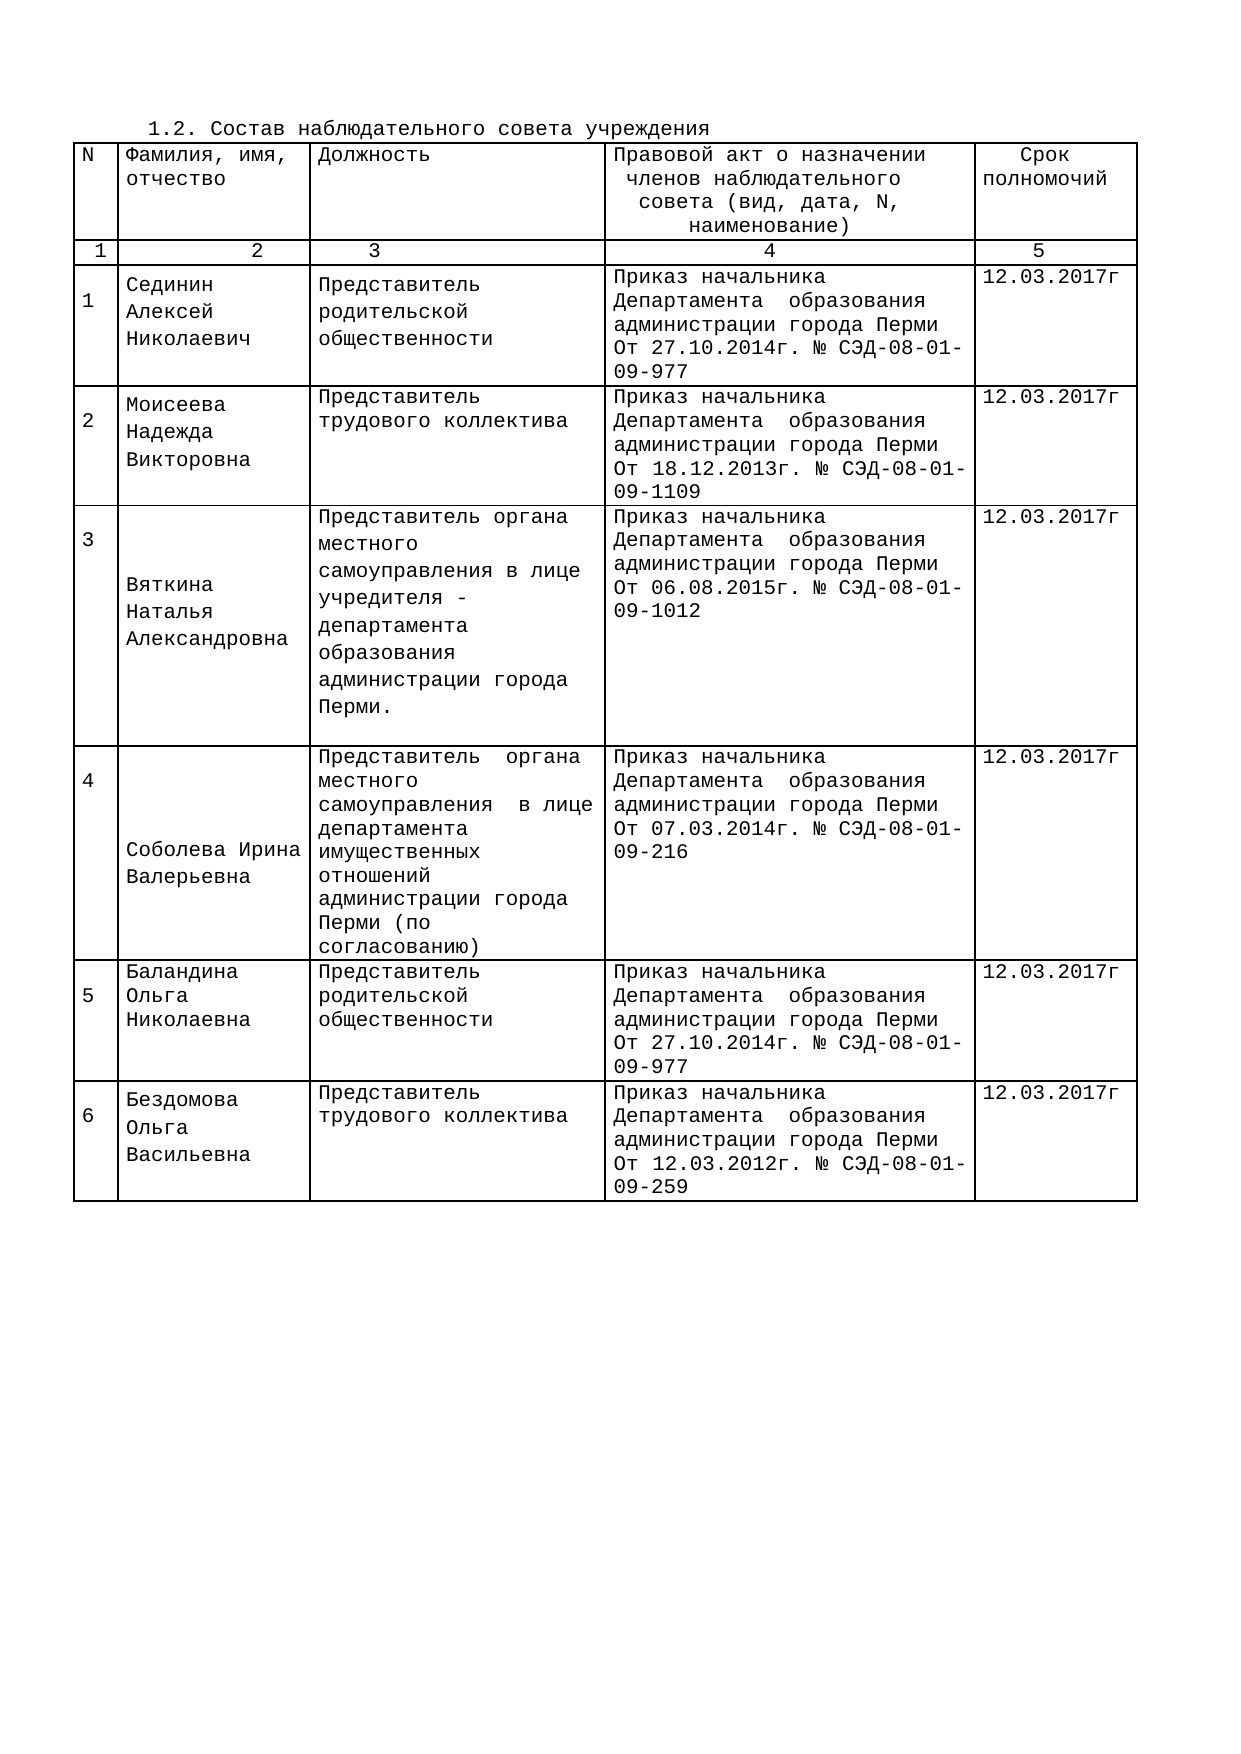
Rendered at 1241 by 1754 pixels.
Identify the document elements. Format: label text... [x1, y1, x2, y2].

table_cell 5 [976, 241, 1136, 264]
table_cell Приказ начальника Департамента образования администрации города Перми От 18.12.2013г. № СЭД-08-01-09-1109 [606, 387, 974, 505]
table_header N [75, 144, 117, 238]
table_header Срок полномочий [976, 144, 1136, 238]
table_header Правовой акт о назначении членов наблюдательного совета (вид, дата, N, наименование) [606, 144, 974, 238]
table_cell 12.03.2017г [976, 747, 1136, 959]
text 1.2. Состав наблюдательного совета учреждения [148, 118, 1152, 142]
table_cell 12.03.2017г [976, 961, 1136, 1080]
table_header Фамилия, имя, отчество [119, 144, 309, 238]
table_cell Представитель родительской общественности [311, 961, 604, 1080]
table_cell 1 [75, 266, 117, 384]
table_cell Приказ начальника Департамента образования администрации города Перми От 12.03.2012г. № СЭД-08-01-09-259 [606, 1082, 974, 1200]
table_cell Приказ начальника Департамента образования администрации города Перми От 27.10.2014г. № СЭД-08-01-09-977 [606, 961, 974, 1080]
table_cell 3 [75, 506, 117, 744]
table_cell Вяткина Наталья Александровна [119, 506, 309, 744]
table_cell 1 [75, 241, 117, 264]
table_cell Представитель трудового коллектива [311, 1082, 604, 1200]
table_cell Баландина Ольга Николаевна [119, 961, 309, 1080]
table_cell 2 [75, 387, 117, 505]
table_cell Приказ начальника Департамента образования администрации города Перми От 27.10.2014г. № СЭД-08-01-09-977 [606, 266, 974, 384]
table_header Должность [311, 144, 604, 238]
table_cell Сединин Алексей Николаевич [119, 266, 309, 384]
table_cell 3 [311, 241, 604, 264]
table_cell 6 [75, 1082, 117, 1200]
table_cell 12.03.2017г [976, 266, 1136, 384]
table_cell 4 [606, 241, 974, 264]
table_cell Бездомова Ольга Васильевна [119, 1082, 309, 1200]
table_cell 4 [75, 747, 117, 959]
table_cell 12.03.2017г [976, 1082, 1136, 1200]
table_cell 12.03.2017г [976, 506, 1136, 744]
table_cell Моисеева Надежда Викторовна [119, 387, 309, 505]
table_cell Представитель органа местного самоуправления в лице департамента имущественных отношений администрации города Перми (по согласованию) [311, 747, 604, 959]
table_cell Представитель трудового коллектива [311, 387, 604, 505]
table_cell Соболева Ирина Валерьевна [119, 747, 309, 959]
table_cell 12.03.2017г [976, 387, 1136, 505]
table_cell Приказ начальника Департамента образования администрации города Перми От 06.08.2015г. № СЭД-08-01-09-1012 [606, 506, 974, 744]
table_cell 2 [119, 241, 309, 264]
table_cell Представитель органа местного самоуправления в лице учредителя - департамента образования администрации города Перми. [311, 506, 604, 744]
table_cell Приказ начальника Департамента образования администрации города Перми От 07.03.2014г. № СЭД-08-01-09-216 [606, 747, 974, 959]
table_cell Представитель родительской общественности [311, 266, 604, 384]
table_cell 5 [75, 961, 117, 1080]
